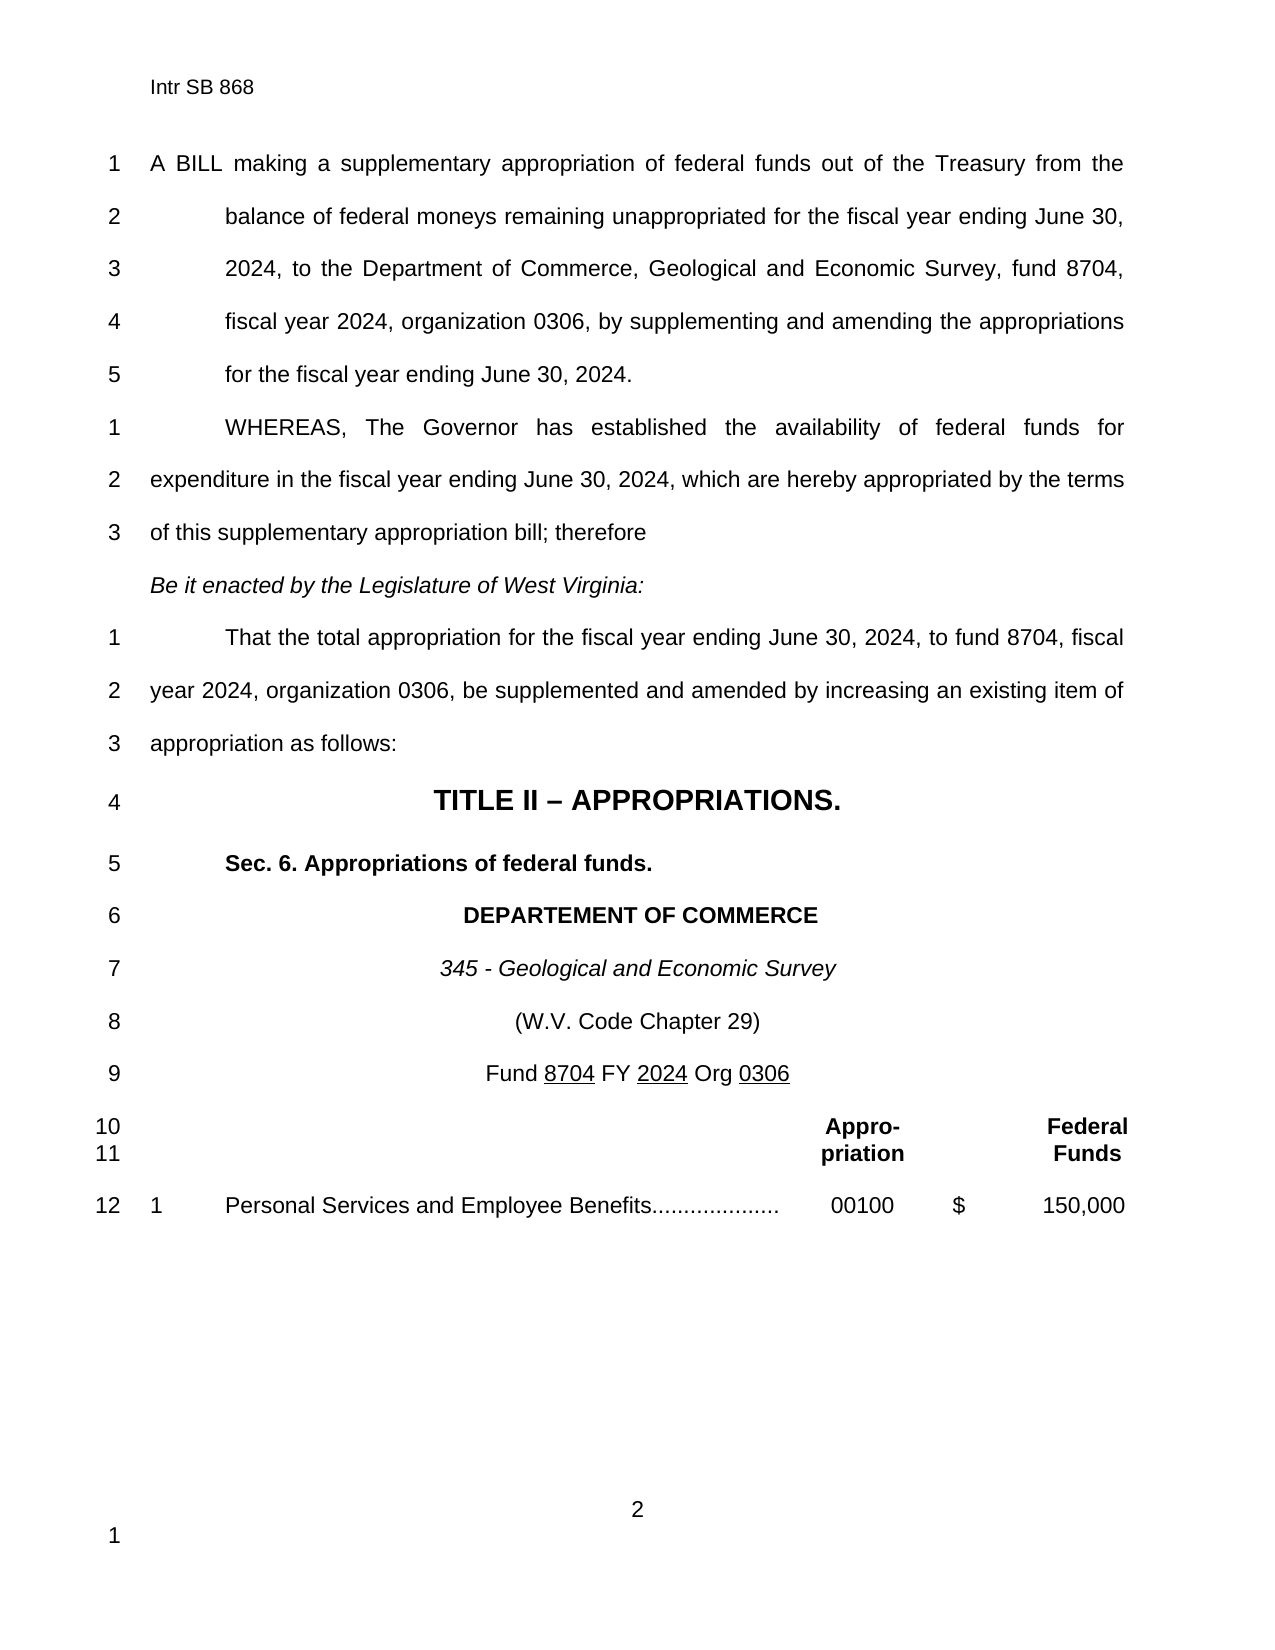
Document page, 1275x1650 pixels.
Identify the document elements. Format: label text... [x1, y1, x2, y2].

subtitle DEPARTEMENT OF COMMERCE [150, 902, 1125, 929]
text WHEREAS, The Governor has established the availability of federal funds for expenditure in the fiscal year ending June 30, 2024, which are hereby appropriated by the terms of this supplementary appropriation bill; therefore [150, 413, 1125, 545]
text Fund 8704 FY 2024 Org 0306 [150, 1060, 1125, 1087]
subtitle Title II – Appropriations. [150, 782, 1125, 816]
title A BILL making a supplementary appropriation of federal funds out of the Treasury from the balance of federal moneys remaining unappropriated for the fiscal year ending June 30, 2024, to the Department of Commerce, Geological and Economic Survey, fund 8704, fiscal year 2024, organization 0306, by supplementing and amending the appropriations for the fiscal year ending June 30, 2024. [150, 150, 1125, 387]
text Appro- Federal [150, 1113, 1125, 1139]
text priation Funds [150, 1139, 1125, 1166]
text That the total appropriation for the fiscal year ending June 30, 2024, to fund 8704, fiscal year 2024, organization 0306, be supplemented and amended by increasing an existing item of appropriation as follows: [150, 624, 1125, 756]
text 345 - Geological and Economic Survey [150, 955, 1125, 981]
subtitle Sec. 6. Appropriations of federal funds. [225, 849, 1125, 876]
text (W.V. Code Chapter 29) [150, 1008, 1125, 1034]
text 1 Personal Services and Employee Benefits 00100 $ 150,000 [150, 1192, 1125, 1218]
text Be it enacted by the Legislature of West Virginia: [150, 572, 1125, 598]
